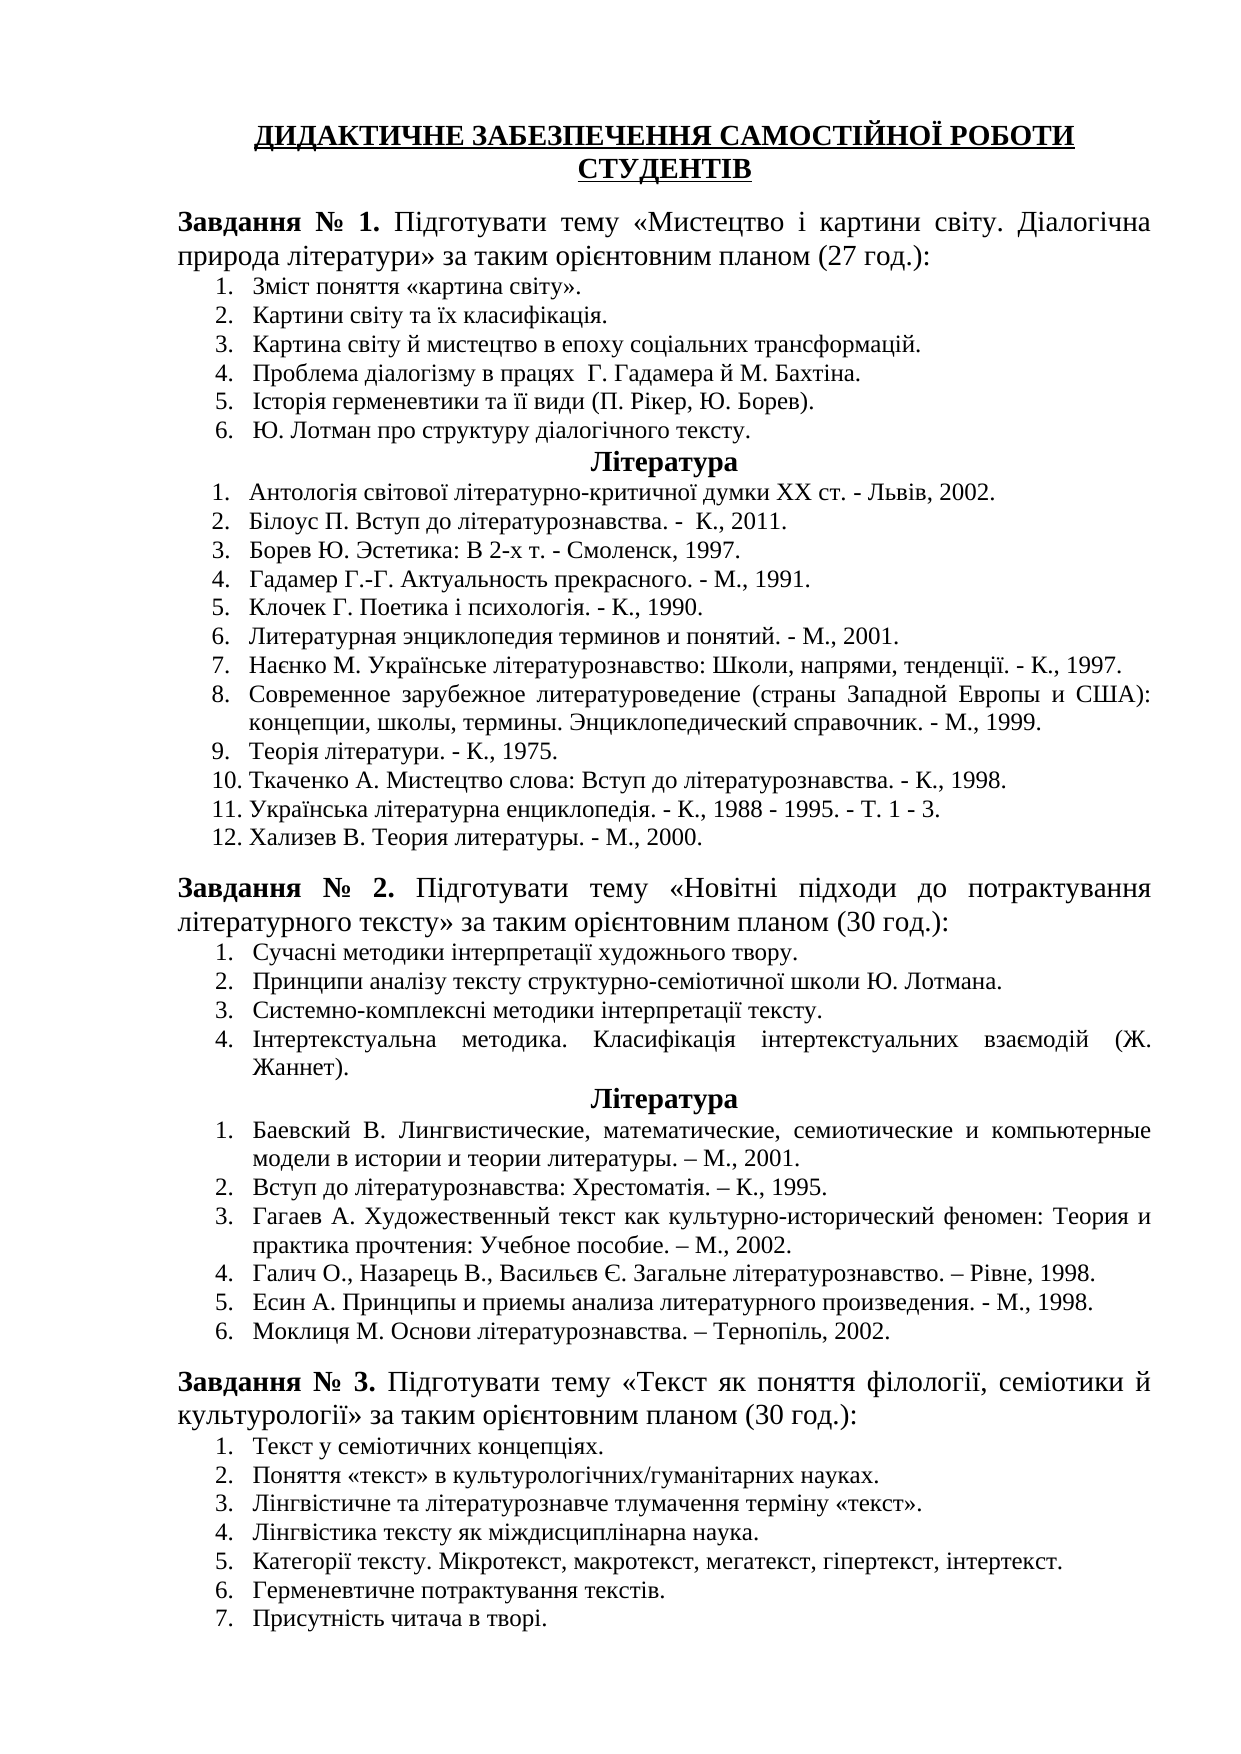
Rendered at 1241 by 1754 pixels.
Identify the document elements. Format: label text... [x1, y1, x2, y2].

list Категорії тексту. Мікротекст, макротекст, мегатекст, гіпертекст, інтертекст. [215, 1546, 1152, 1575]
list Современное зарубежное литературоведение (страны Западной Европы и США): концепции, школы, термины. Энциклопедический справочник. - М., 1999. [211, 679, 1152, 736]
list Системно-комплексні методики інтерпретації тексту. [215, 995, 1152, 1024]
text Завдання № 3. Підготувати тему «Текст як поняття філології, семіотики й культурології» за таким орієнтовним планом (30 год.): [177, 1364, 1152, 1431]
list Текст у семіотичних концепціях. [215, 1431, 1152, 1460]
list Інтертекстуальна методика. Класифікація інтертекстуальних взаємодій (Ж. Жаннет). [215, 1024, 1152, 1081]
list Принципи аналізу тексту структурно-семіотичної школи Ю. Лотмана. [215, 966, 1152, 995]
list Герменевтичне потрактування текстів. [215, 1575, 1152, 1603]
list Вступ до літературознавства: Хрестоматія. – К., 1995. [215, 1172, 1152, 1201]
list Лінгвістика тексту як міждисциплінарна наука. [215, 1517, 1152, 1546]
list Баевский В. Лингвистические, математические, семиотические и компьютерные модели в истории и теории литературы. – М., 2001. [215, 1115, 1152, 1172]
list Ю. Лотман про структуру діалогічного тексту. [215, 415, 1152, 444]
list Моклиця М. Основи літературознавства. – Тернопіль, 2002. [215, 1316, 1152, 1345]
list Картина світу й мистецтво в епоху соціальних трансформацій. [215, 329, 1152, 358]
list Наєнко М. Українське літературознавство: Школи, напрями, тенденції. - К., 1997. [211, 650, 1152, 679]
list Лінгвістичне та літературознавче тлумачення терміну «текст». [215, 1488, 1152, 1517]
text Завдання № 1. Підготувати тему «Мистецтво і картини світу. Діалогічна природа літератури» за таким орієнтовним планом (27 год.): [177, 204, 1152, 271]
list Зміст поняття «картина світу». [215, 271, 1152, 300]
list Білоус П. Вступ до літературознавства. - К., 2011. [211, 506, 1152, 535]
list Історія герменевтики та її види (П. Рікер, Ю. Борев). [215, 386, 1152, 415]
text Література [177, 1081, 1152, 1115]
list Ткаченко А. Мистецтво слова: Вступ до літературознавства. - К., 1998. [211, 765, 1152, 794]
list Борев Ю. Эстетика: В 2-х т. - Смоленск, 1997. [212, 535, 1152, 564]
list Гадамер Г.-Г. Актуальность прекрасного. - М., 1991. [212, 564, 1152, 592]
list Литературная энциклопедия терминов и понятий. - М., 2001. [211, 621, 1152, 650]
list Антологія світової літературно-критичної думки ХХ ст. - Львів, 2002. [211, 477, 1152, 506]
list Галич О., Назарець В., Васильєв Є. Загальне літературознавство. – Рівне, 1998. [215, 1258, 1152, 1287]
text Література [177, 444, 1152, 477]
list Проблема діалогізму в працях Г. Гадамера й М. Бахтіна. [215, 358, 1152, 386]
list Присутність читача в творі. [215, 1603, 1152, 1632]
list Клочек Г. Поетика і психологія. - К., 1990. [211, 592, 1152, 621]
list Есин А. Принципы и приемы анализа литературного произведения. - М., 1998. [215, 1287, 1152, 1316]
list Поняття «текст» в культурологічних/гуманітарних науках. [215, 1460, 1152, 1488]
list Теорія літератури. - К., 1975. [211, 736, 1152, 765]
list Сучасні методики інтерпретації художнього твору. [215, 937, 1152, 966]
list Українська літературна енциклопедія. - К., 1988 - 1995. - Т. 1 - 3. [211, 794, 1152, 822]
text Дидактичне забезпечення самостійної роботи студентів [177, 118, 1152, 185]
list Картини світу та їх класифікація. [215, 300, 1152, 329]
text Завдання № 2. Підготувати тему «Новітні підходи до потрактування літературного тексту» за таким орієнтовним планом (30 год.): [177, 870, 1152, 937]
list Гагаев А. Художественный текст как культурно-исторический феномен: Теория и практика прочтения: Учебное пособие. – М., 2002. [215, 1201, 1152, 1258]
list Хализев В. Теория литературы. - М., 2000. [211, 822, 1152, 851]
